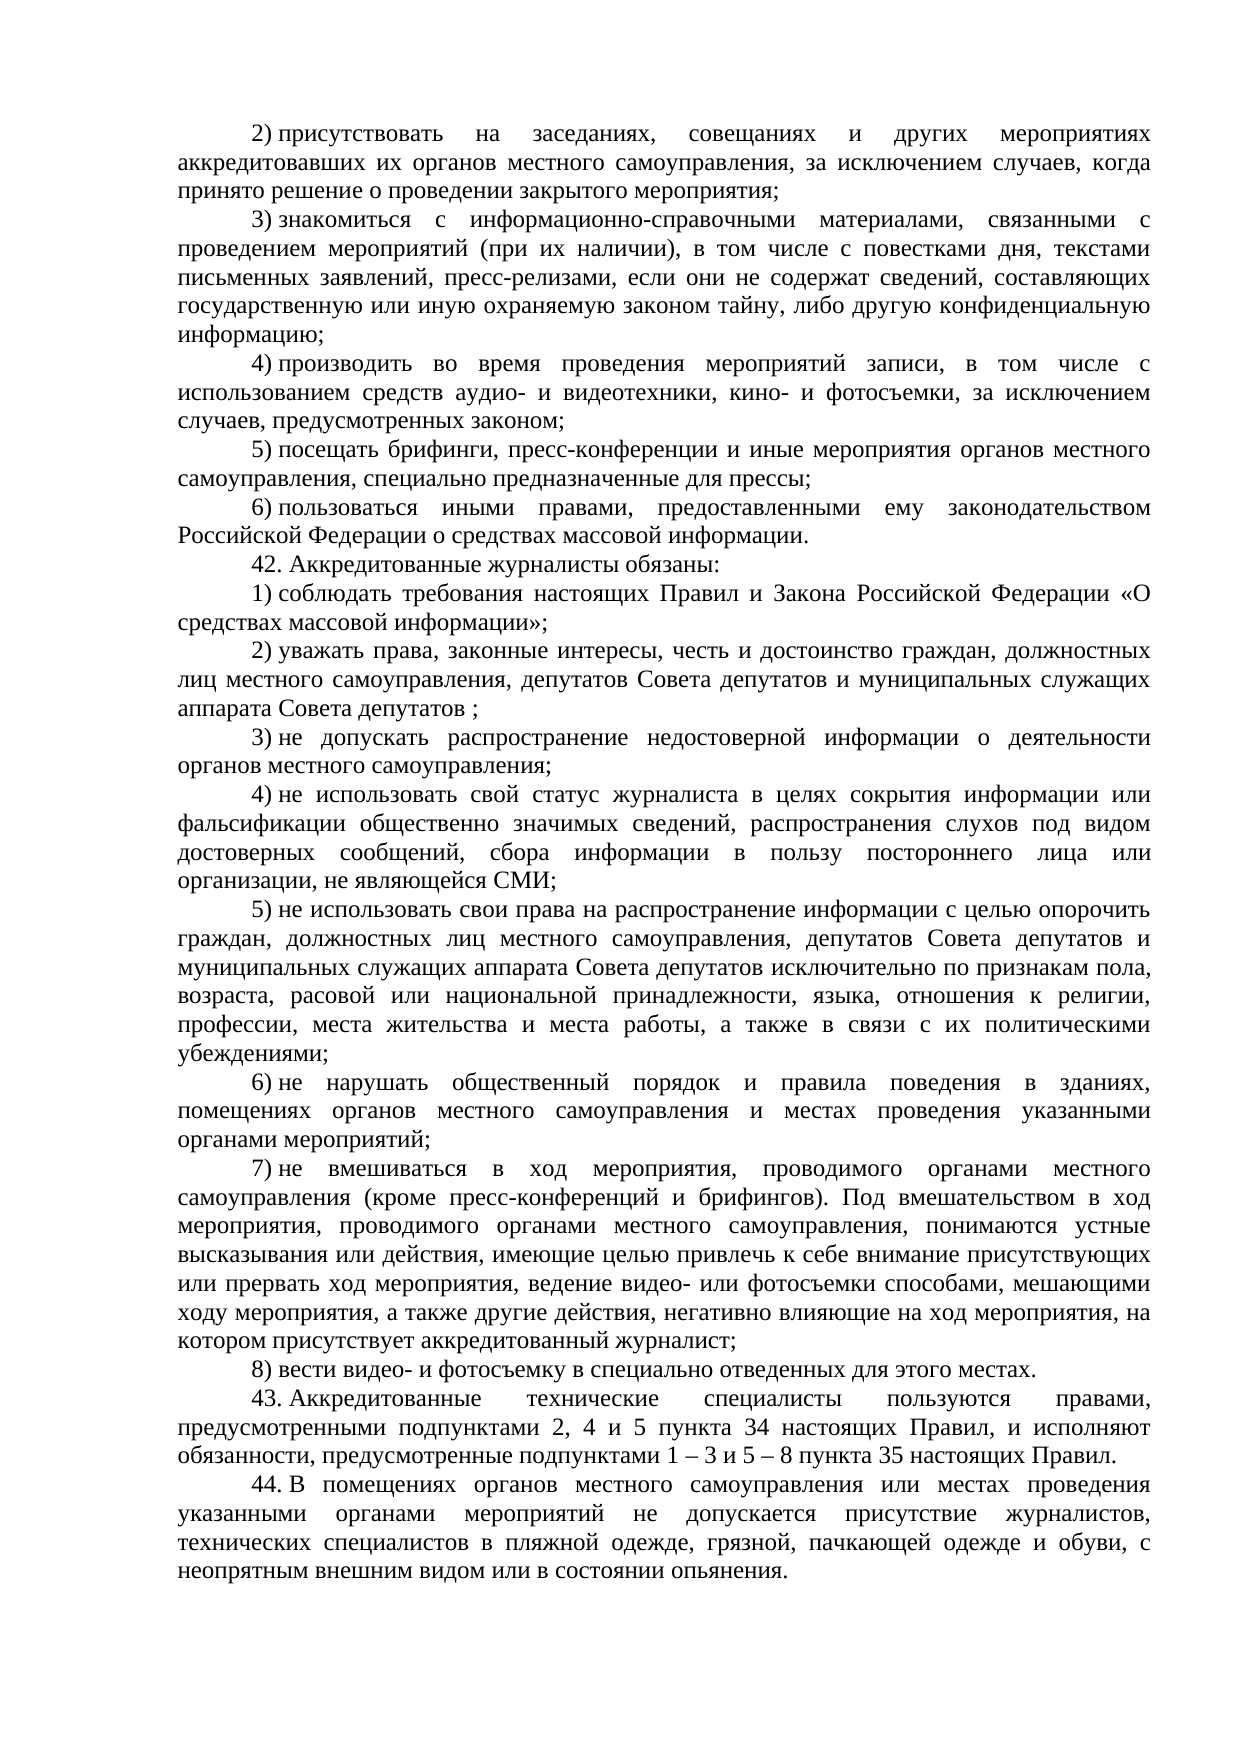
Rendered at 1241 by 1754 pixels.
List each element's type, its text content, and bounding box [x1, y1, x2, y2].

text 44. В помещениях органов местного самоуправления или местах проведения указанными органами мероприятий не допускается присутствие журналистов, технических специалистов в пляжной одежде, грязной, пачкающей одежде и обуви, с неопрятным внешним видом или в состоянии опьянения. [177, 1469, 1152, 1584]
text 5) посещать брифинги, пресс-конференции и иные мероприятия органов местного самоуправления, специально предназначенные для прессы; [177, 434, 1152, 492]
text 8) вести видео- и фотосъемку в специально отведенных для этого местах. [177, 1354, 1152, 1383]
text 3) знакомиться с информационно-справочными материалами, связанными с проведением мероприятий (при их наличии), в том числе с повестками дня, текстами письменных заявлений, пресс-релизами, если они не содержат сведений, составляющих государственную или иную охраняемую законом тайну, либо другую конфиденциальную информацию; [177, 204, 1152, 348]
text 4) производить во время проведения мероприятий записи, в том числе с использованием средств аудио- и видеотехники, кино- и фотосъемки, за исключением случаев, предусмотренных законом; [177, 348, 1152, 434]
text 5) не использовать свои права на распространение информации с целью опорочить граждан, должностных лиц местного самоуправления, депутатов Совета депутатов и муниципальных служащих аппарата Совета депутатов исключительно по признакам пола, возраста, расовой или национальной принадлежности, языка, отношения к религии, профессии, места жительства и места работы, а также в связи с их политическими убеждениями; [177, 894, 1152, 1067]
text 43. Аккредитованные технические специалисты пользуются правами, предусмотренными подпунктами 2, 4 и 5 пункта 34 настоящих Правил, и исполняют обязанности, предусмотренные подпунктами 1 – 3 и 5 – 8 пункта 35 настоящих Правил. [177, 1383, 1152, 1469]
text 7) не вмешиваться в ход мероприятия, проводимого органами местного самоуправления (кроме пресс-конференций и брифингов). Под вмешательством в ход мероприятия, проводимого органами местного самоуправления, понимаются устные высказывания или действия, имеющие целью привлечь к себе внимание присутствующих или прервать ход мероприятия, ведение видео- или фотосъемки способами, мешающими ходу мероприятия, а также другие действия, негативно влияющие на ход мероприятия, на котором присутствует аккредитованный журналист; [177, 1153, 1152, 1354]
text 1) соблюдать требования настоящих Правил и Закона Российской Федерации «О средствах массовой информации»; [177, 578, 1152, 636]
text 4) не использовать свой статус журналиста в целях сокрытия информации или фальсификации общественно значимых сведений, распространения слухов под видом достоверных сообщений, сбора информации в пользу постороннего лица или организации, не являющейся СМИ; [177, 779, 1152, 894]
text 3) не допускать распространение недостоверной информации о деятельности органов местного самоуправления; [177, 722, 1152, 779]
text 6) пользоваться иными правами, предоставленными ему законодательством Российской Федерации о средствах массовой информации. [177, 492, 1152, 549]
text 2) уважать права, законные интересы, честь и достоинство граждан, должностных лиц местного самоуправления, депутатов Совета депутатов и муниципальных служащих аппарата Совета депутатов ; [177, 636, 1152, 722]
text 6) не нарушать общественный порядок и правила поведения в зданиях, помещениях органов местного самоуправления и местах проведения указанными органами мероприятий; [177, 1067, 1152, 1153]
text 42. Аккредитованные журналисты обязаны: [177, 549, 1152, 578]
text 2) присутствовать на заседаниях, совещаниях и других мероприятиях аккредитовавших их органов местного самоуправления, за исключением случаев, когда принято решение о проведении закрытого мероприятия; [177, 118, 1152, 204]
